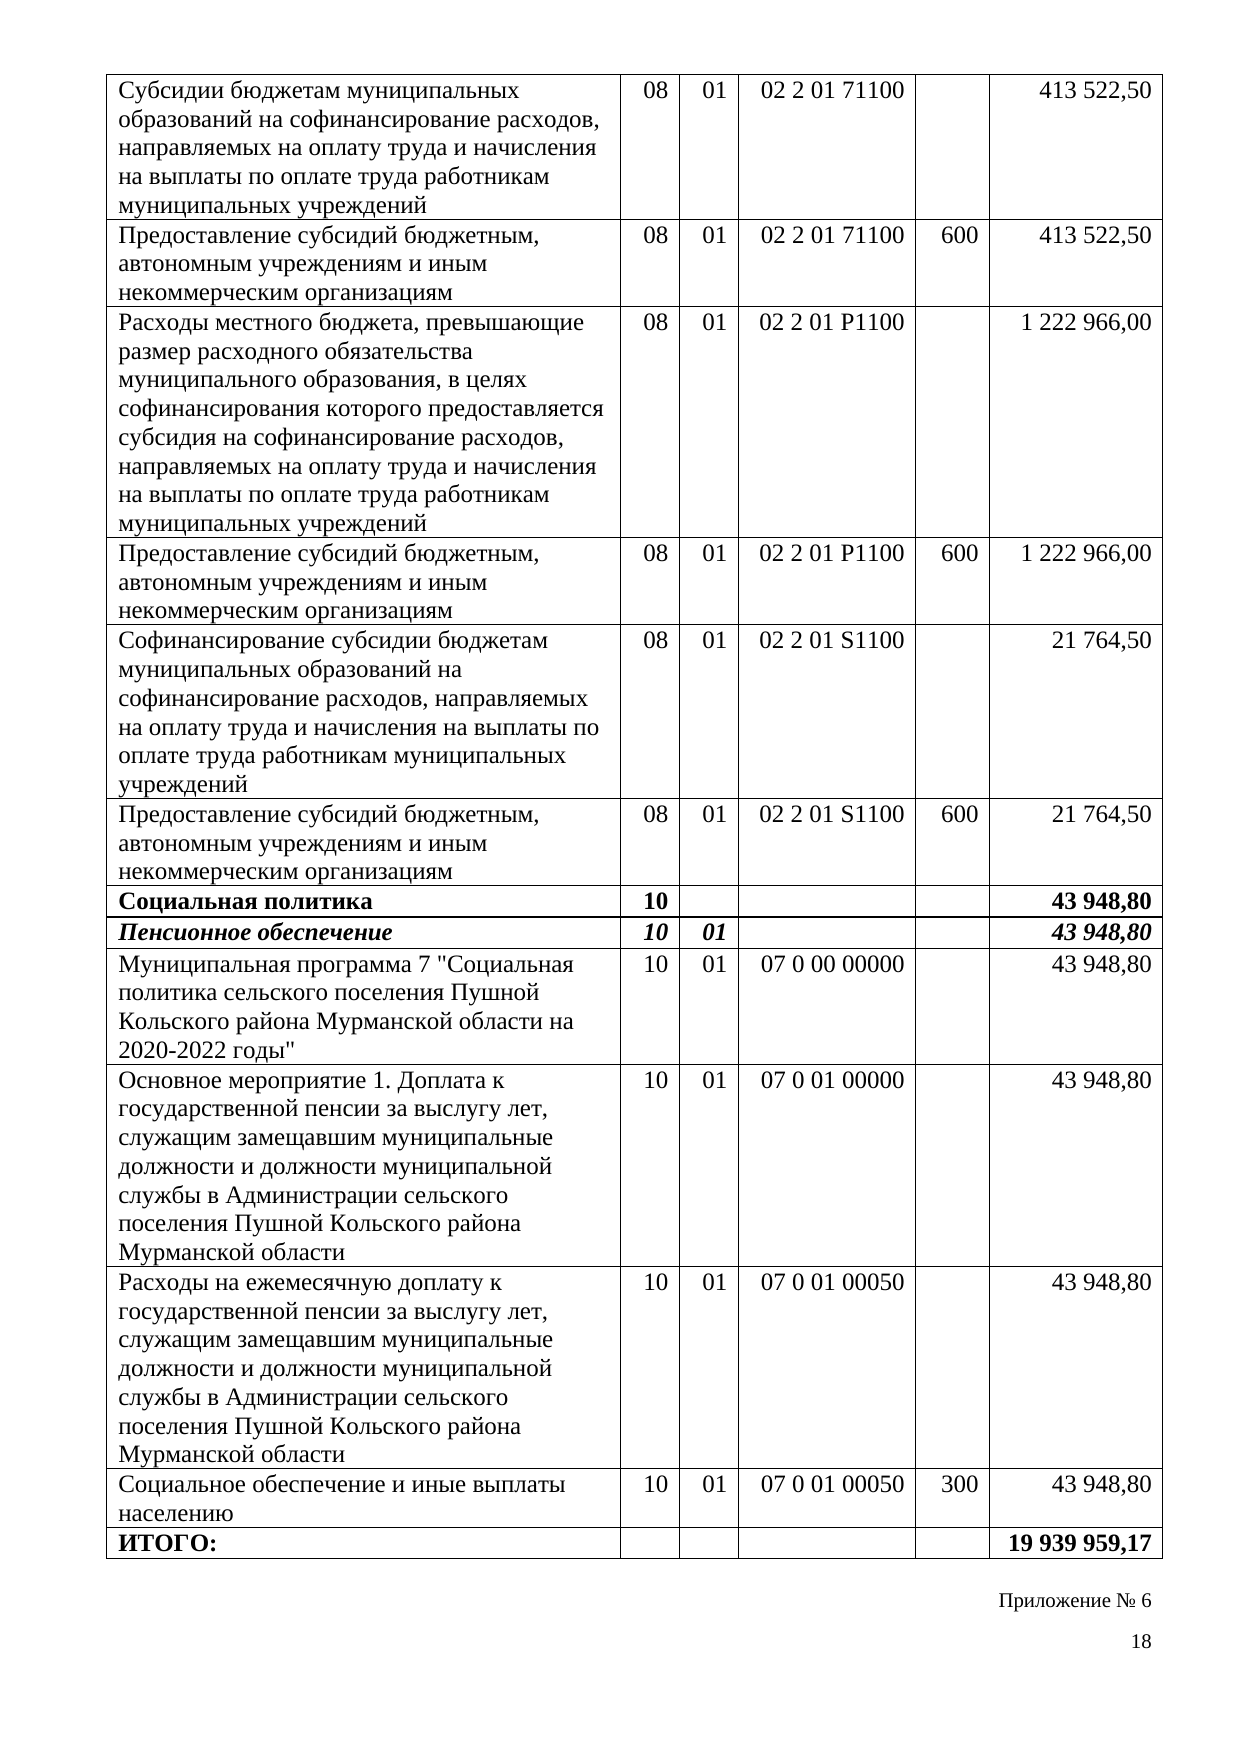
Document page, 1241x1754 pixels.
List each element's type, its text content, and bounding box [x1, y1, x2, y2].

table_cell [916, 625, 989, 798]
table_cell 01 [680, 538, 738, 624]
table_cell Предоставление субсидий бюджетным, автономным учреждениям и иным некоммерческим организациям [107, 799, 620, 885]
table_cell [916, 1065, 989, 1266]
table_cell 10 [621, 1065, 679, 1266]
table_cell 08 [621, 625, 679, 798]
table_cell 07 0 01 00000 [739, 1065, 915, 1266]
table_cell Пенсионное обеспечение [107, 918, 620, 948]
table_cell [916, 918, 989, 948]
table_cell 01 [680, 918, 738, 948]
table_cell 10 [621, 886, 679, 916]
table_cell 02 2 01 Р1100 [739, 307, 915, 537]
table_cell 01 [680, 1267, 738, 1468]
table_cell 07 0 00 00000 [739, 949, 915, 1064]
table_cell 10 [621, 1267, 679, 1468]
table_cell 02 2 01 71100 [739, 220, 915, 306]
table_cell Расходы местного бюджета, превышающие размер расходного обязательства муниципального образования, в целях софинансирования которого предоставляется субсидия на софинансирование расходов, направляемых на оплату труда и начисления на выплаты по оплате труда работникам муниципальных учреждений [107, 307, 620, 537]
table_cell 600 [916, 799, 989, 885]
table_cell Предоставление субсидий бюджетным, автономным учреждениям и иным некоммерческим организациям [107, 220, 620, 306]
table_cell [916, 949, 989, 1064]
table_cell [739, 918, 915, 948]
table_cell [916, 307, 989, 537]
table_cell 01 [680, 307, 738, 537]
table_cell 43 948,80 [990, 1469, 1162, 1527]
table_cell 21 764,50 [990, 799, 1162, 885]
table_cell Субсидии бюджетам муниципальных образований на софинансирование расходов, направляемых на оплату труда и начисления на выплаты по оплате труда работникам муниципальных учреждений [107, 75, 620, 219]
table_cell 08 [621, 307, 679, 537]
table_cell [916, 1267, 989, 1468]
table_cell Предоставление субсидий бюджетным, автономным учреждениям и иным некоммерческим организациям [107, 538, 620, 624]
table_cell [739, 1528, 915, 1558]
table_cell Социальное обеспечение и иные выплаты населению [107, 1469, 620, 1527]
text Приложение № 6 [118, 1588, 1152, 1612]
table_cell 43 948,80 [990, 886, 1162, 916]
table_cell Софинансирование субсидии бюджетам муниципальных образований на софинансирование расходов, направляемых на оплату труда и начисления на выплаты по оплате труда работникам муниципальных учреждений [107, 625, 620, 798]
table_cell 01 [680, 625, 738, 798]
table_cell 43 948,80 [990, 918, 1162, 948]
table_cell 10 [621, 949, 679, 1064]
table_cell 300 [916, 1469, 989, 1527]
table_cell [680, 886, 738, 916]
table_cell 600 [916, 538, 989, 624]
table_cell 1 222 966,00 [990, 538, 1162, 624]
table_cell 07 0 01 00050 [739, 1267, 915, 1468]
table_cell 10 [621, 918, 679, 948]
table_cell 10 [621, 1469, 679, 1527]
table_cell 08 [621, 799, 679, 885]
table_cell 02 2 01 S1100 [739, 625, 915, 798]
table_cell 02 2 01 Р1100 [739, 538, 915, 624]
table_cell 43 948,80 [990, 1267, 1162, 1468]
table_cell Расходы на ежемесячную доплату к государственной пенсии за выслугу лет, служащим замещавшим муниципальные должности и должности муниципальной службы в Администрации сельского поселения Пушной Кольского района Мурманской области [107, 1267, 620, 1468]
table_cell 413 522,50 [990, 220, 1162, 306]
table_cell [916, 886, 989, 916]
table_cell 02 2 01 71100 [739, 75, 915, 219]
table_cell 01 [680, 949, 738, 1064]
table_cell [916, 1528, 989, 1558]
table_cell 08 [621, 75, 679, 219]
table_cell 21 764,50 [990, 625, 1162, 798]
table_cell Социальная политика [107, 886, 620, 916]
table_cell 413 522,50 [990, 75, 1162, 219]
table_cell 08 [621, 220, 679, 306]
table_cell Муниципальная программа 7 "Социальная политика сельского поселения Пушной Кольского района Мурманской области на 2020-2022 годы" [107, 949, 620, 1064]
table_cell 01 [680, 1065, 738, 1266]
table_cell 02 2 01 S1100 [739, 799, 915, 885]
table_cell [916, 75, 989, 219]
table_cell 600 [916, 220, 989, 306]
table_cell 08 [621, 538, 679, 624]
table_cell ИТОГО: [107, 1528, 620, 1558]
table_cell 01 [680, 1469, 738, 1527]
table_cell 19 939 959,17 [990, 1528, 1162, 1558]
table_cell 01 [680, 220, 738, 306]
table_cell 01 [680, 799, 738, 885]
table_cell 43 948,80 [990, 949, 1162, 1064]
table_cell [739, 886, 915, 916]
table_cell 01 [680, 75, 738, 219]
table_cell [621, 1528, 679, 1558]
table_cell [680, 1528, 738, 1558]
table_cell Основное мероприятие 1. Доплата к государственной пенсии за выслугу лет, служащим замещавшим муниципальные должности и должности муниципальной службы в Администрации сельского поселения Пушной Кольского района Мурманской области [107, 1065, 620, 1266]
table_cell 07 0 01 00050 [739, 1469, 915, 1527]
table_cell 1 222 966,00 [990, 307, 1162, 537]
table_cell 43 948,80 [990, 1065, 1162, 1266]
